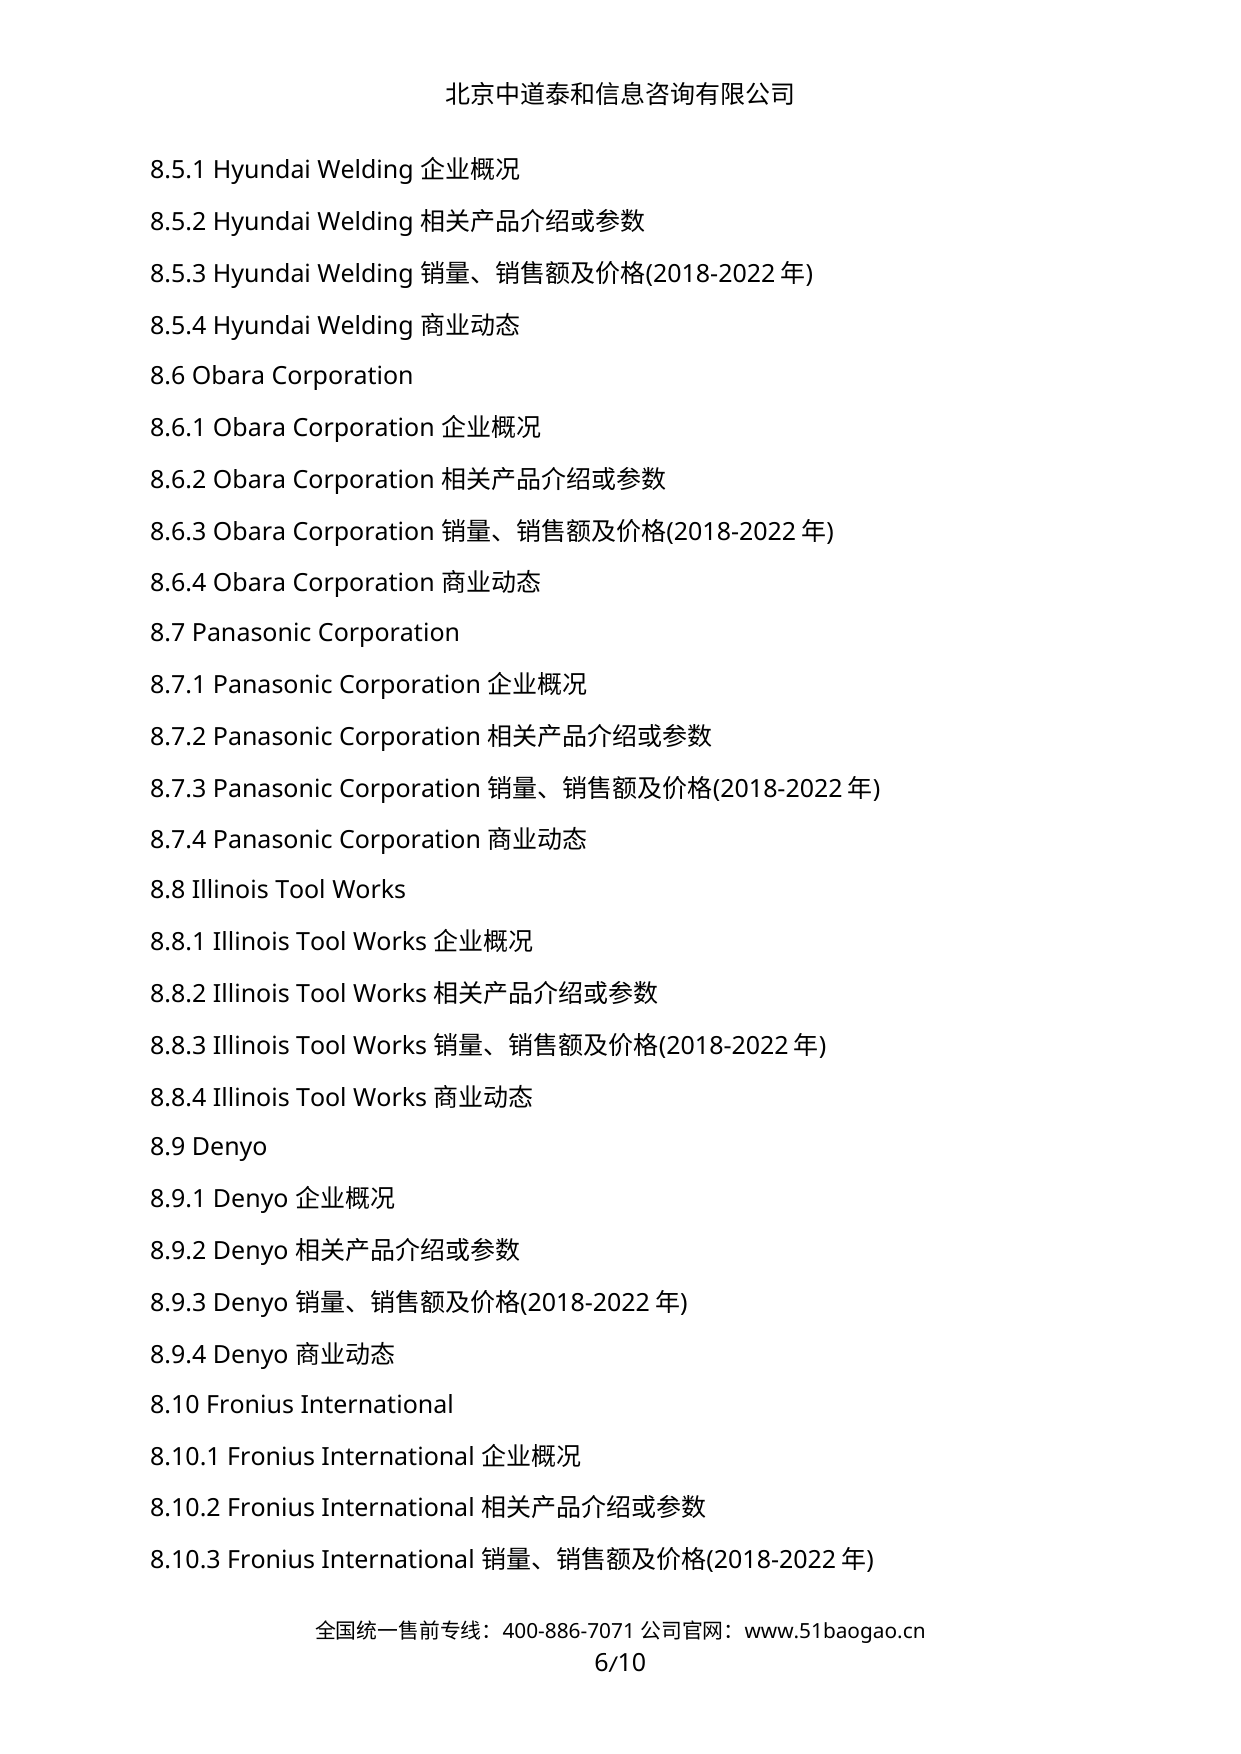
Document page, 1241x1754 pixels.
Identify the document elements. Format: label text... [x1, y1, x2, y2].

text 8.6.3 Obara Corporation 销量、销售额及价格(2018-2022年) [150, 511, 1090, 547]
text 8.9 Denyo [150, 1129, 1090, 1163]
text 8.7.2 Panasonic Corporation 相关产品介绍或参数 [150, 716, 1090, 752]
text 8.10.1 Fronius International 企业概况 [150, 1436, 1090, 1472]
text 8.6 Obara Corporation [150, 357, 1090, 392]
text 8.7 Panasonic Corporation [150, 615, 1090, 649]
text 8.10 Fronius International [150, 1386, 1090, 1420]
text 8.10.3 Fronius International 销量、销售额及价格(2018-2022年) [150, 1540, 1090, 1576]
text 8.9.2 Denyo 相关产品介绍或参数 [150, 1231, 1090, 1267]
text 8.9.4 Denyo 商业动态 [150, 1334, 1090, 1371]
text 8.7.1 Panasonic Corporation 企业概况 [150, 664, 1090, 701]
text 8.9.1 Denyo 企业概况 [150, 1179, 1090, 1215]
text 8.8.2 Illinois Tool Works 相关产品介绍或参数 [150, 973, 1090, 1010]
text 8.8.3 Illinois Tool Works 销量、销售额及价格(2018-2022年) [150, 1025, 1090, 1062]
text 8.6.4 Obara Corporation 商业动态 [150, 563, 1090, 599]
text 8.5.1 Hyundai Welding 企业概况 [150, 150, 1090, 186]
text 8.8.1 Illinois Tool Works 企业概况 [150, 922, 1090, 958]
text 8.6.2 Obara Corporation 相关产品介绍或参数 [150, 459, 1090, 495]
text 8.9.3 Denyo 销量、销售额及价格(2018-2022年) [150, 1282, 1090, 1319]
text 8.8 Illinois Tool Works [150, 872, 1090, 906]
text 8.6.1 Obara Corporation 企业概况 [150, 407, 1090, 443]
text 8.8.4 Illinois Tool Works 商业动态 [150, 1077, 1090, 1113]
text 8.7.4 Panasonic Corporation 商业动态 [150, 820, 1090, 856]
text 8.5.4 Hyundai Welding 商业动态 [150, 306, 1090, 342]
text 8.5.3 Hyundai Welding 销量、销售额及价格(2018-2022年) [150, 254, 1090, 290]
text 8.5.2 Hyundai Welding 相关产品介绍或参数 [150, 202, 1090, 238]
text 8.10.2 Fronius International 相关产品介绍或参数 [150, 1488, 1090, 1524]
text 8.7.3 Panasonic Corporation 销量、销售额及价格(2018-2022年) [150, 768, 1090, 804]
